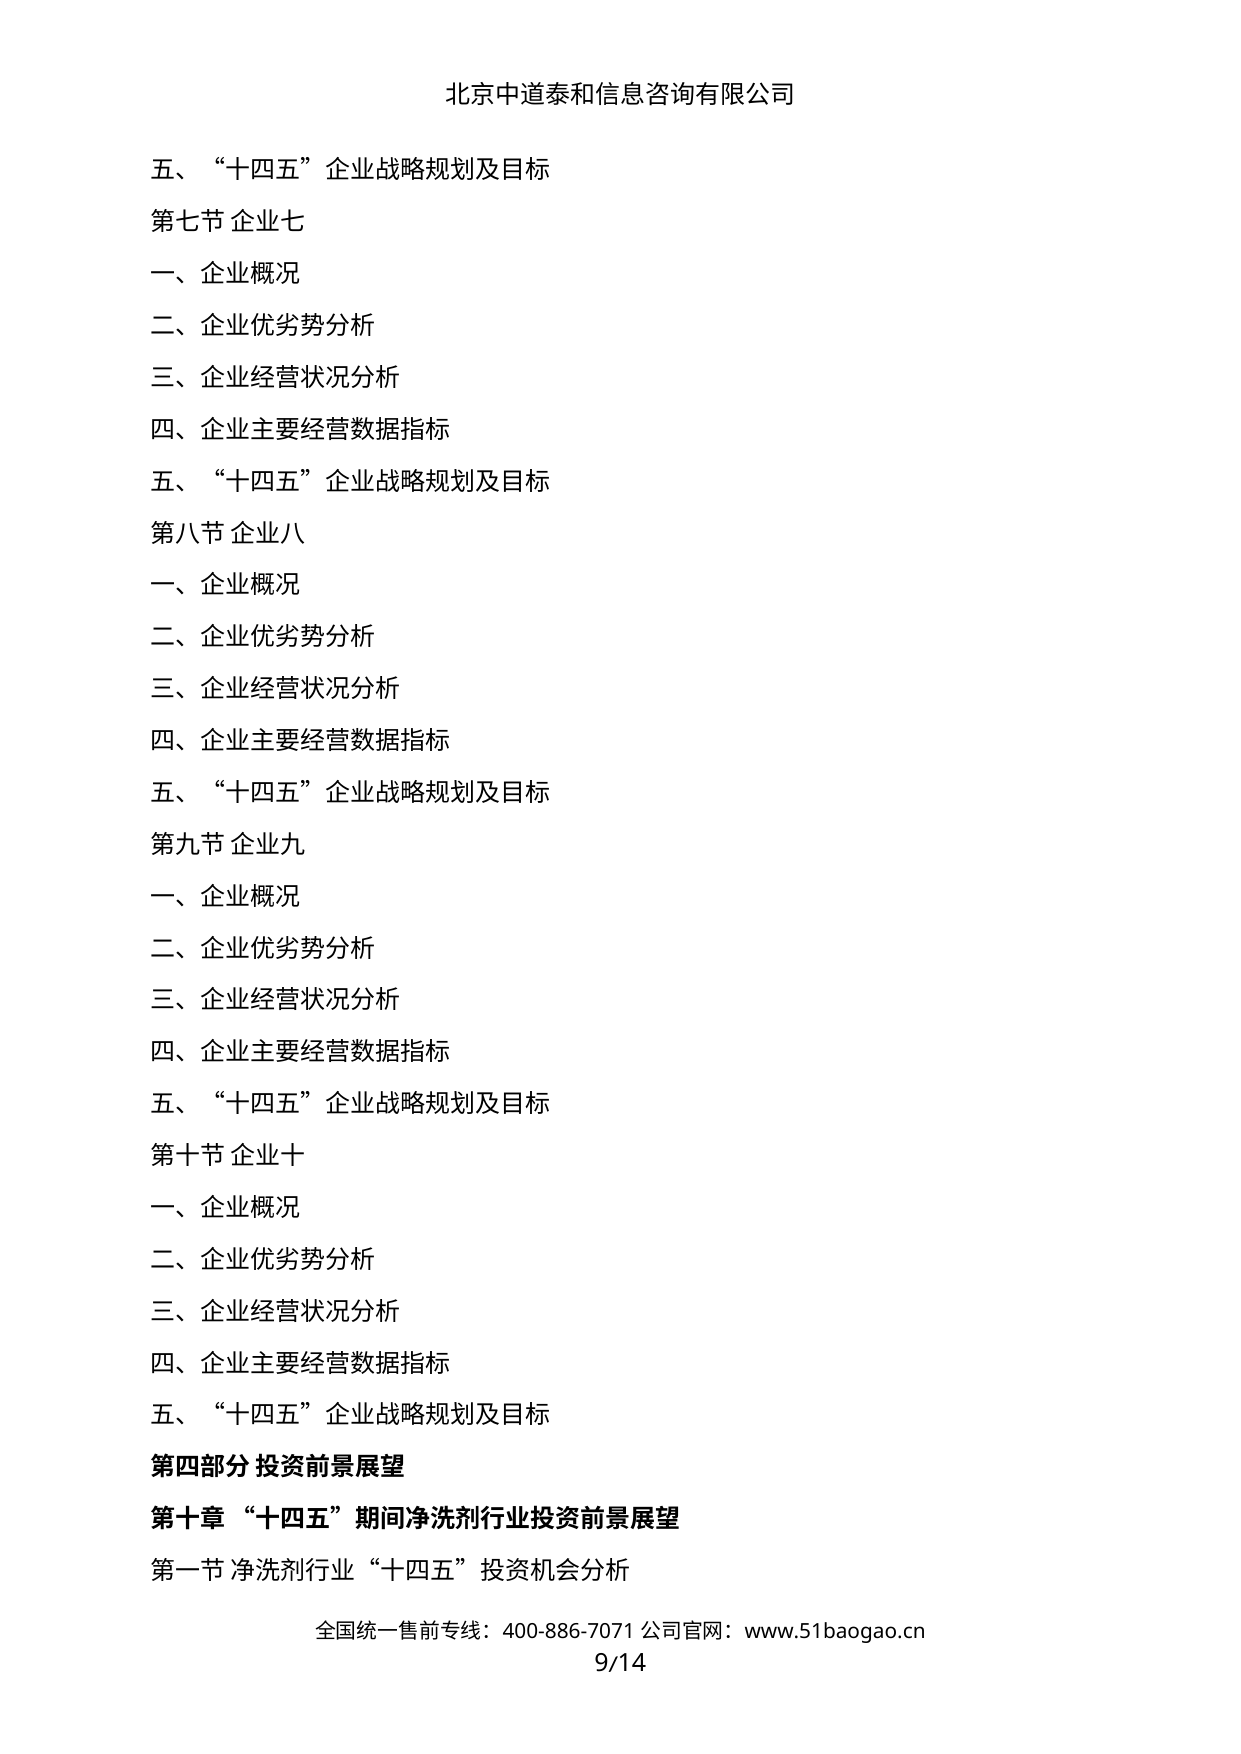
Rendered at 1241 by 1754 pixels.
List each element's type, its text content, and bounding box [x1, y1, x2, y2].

text 二、企业优劣势分析 [150, 1239, 1090, 1276]
text 四、企业主要经营数据指标 [150, 1032, 1090, 1068]
text 一、企业概况 [150, 1187, 1090, 1224]
text 五、“十四五”企业战略规划及目标 [150, 1395, 1090, 1431]
text 一、企业概况 [150, 876, 1090, 912]
text 第九节 企业九 [150, 824, 1090, 861]
text 一、企业概况 [150, 254, 1090, 290]
text 三、企业经营状况分析 [150, 980, 1090, 1016]
text 三、企业经营状况分析 [150, 669, 1090, 705]
text 二、企业优劣势分析 [150, 306, 1090, 342]
text 三、企业经营状况分析 [150, 1291, 1090, 1327]
text 第七节 企业七 [150, 202, 1090, 238]
text 四、企业主要经营数据指标 [150, 409, 1090, 446]
text 第八节 企业八 [150, 513, 1090, 549]
text 第十节 企业十 [150, 1136, 1090, 1172]
text 一、企业概况 [150, 565, 1090, 601]
text 三、企业经营状况分析 [150, 357, 1090, 394]
text 四、企业主要经营数据指标 [150, 721, 1090, 757]
text 五、“十四五”企业战略规划及目标 [150, 150, 1090, 186]
text 第十章 “十四五”期间净洗剂行业投资前景展望 [150, 1499, 1090, 1535]
text 五、“十四五”企业战略规划及目标 [150, 1084, 1090, 1120]
text 五、“十四五”企业战略规划及目标 [150, 461, 1090, 497]
text 第四部分 投资前景展望 [150, 1447, 1090, 1483]
text 五、“十四五”企业战略规划及目标 [150, 772, 1090, 809]
text 四、企业主要经营数据指标 [150, 1343, 1090, 1379]
text 二、企业优劣势分析 [150, 617, 1090, 653]
text 第一节 净洗剂行业“十四五”投资机会分析 [150, 1551, 1090, 1587]
text 二、企业优劣势分析 [150, 928, 1090, 964]
